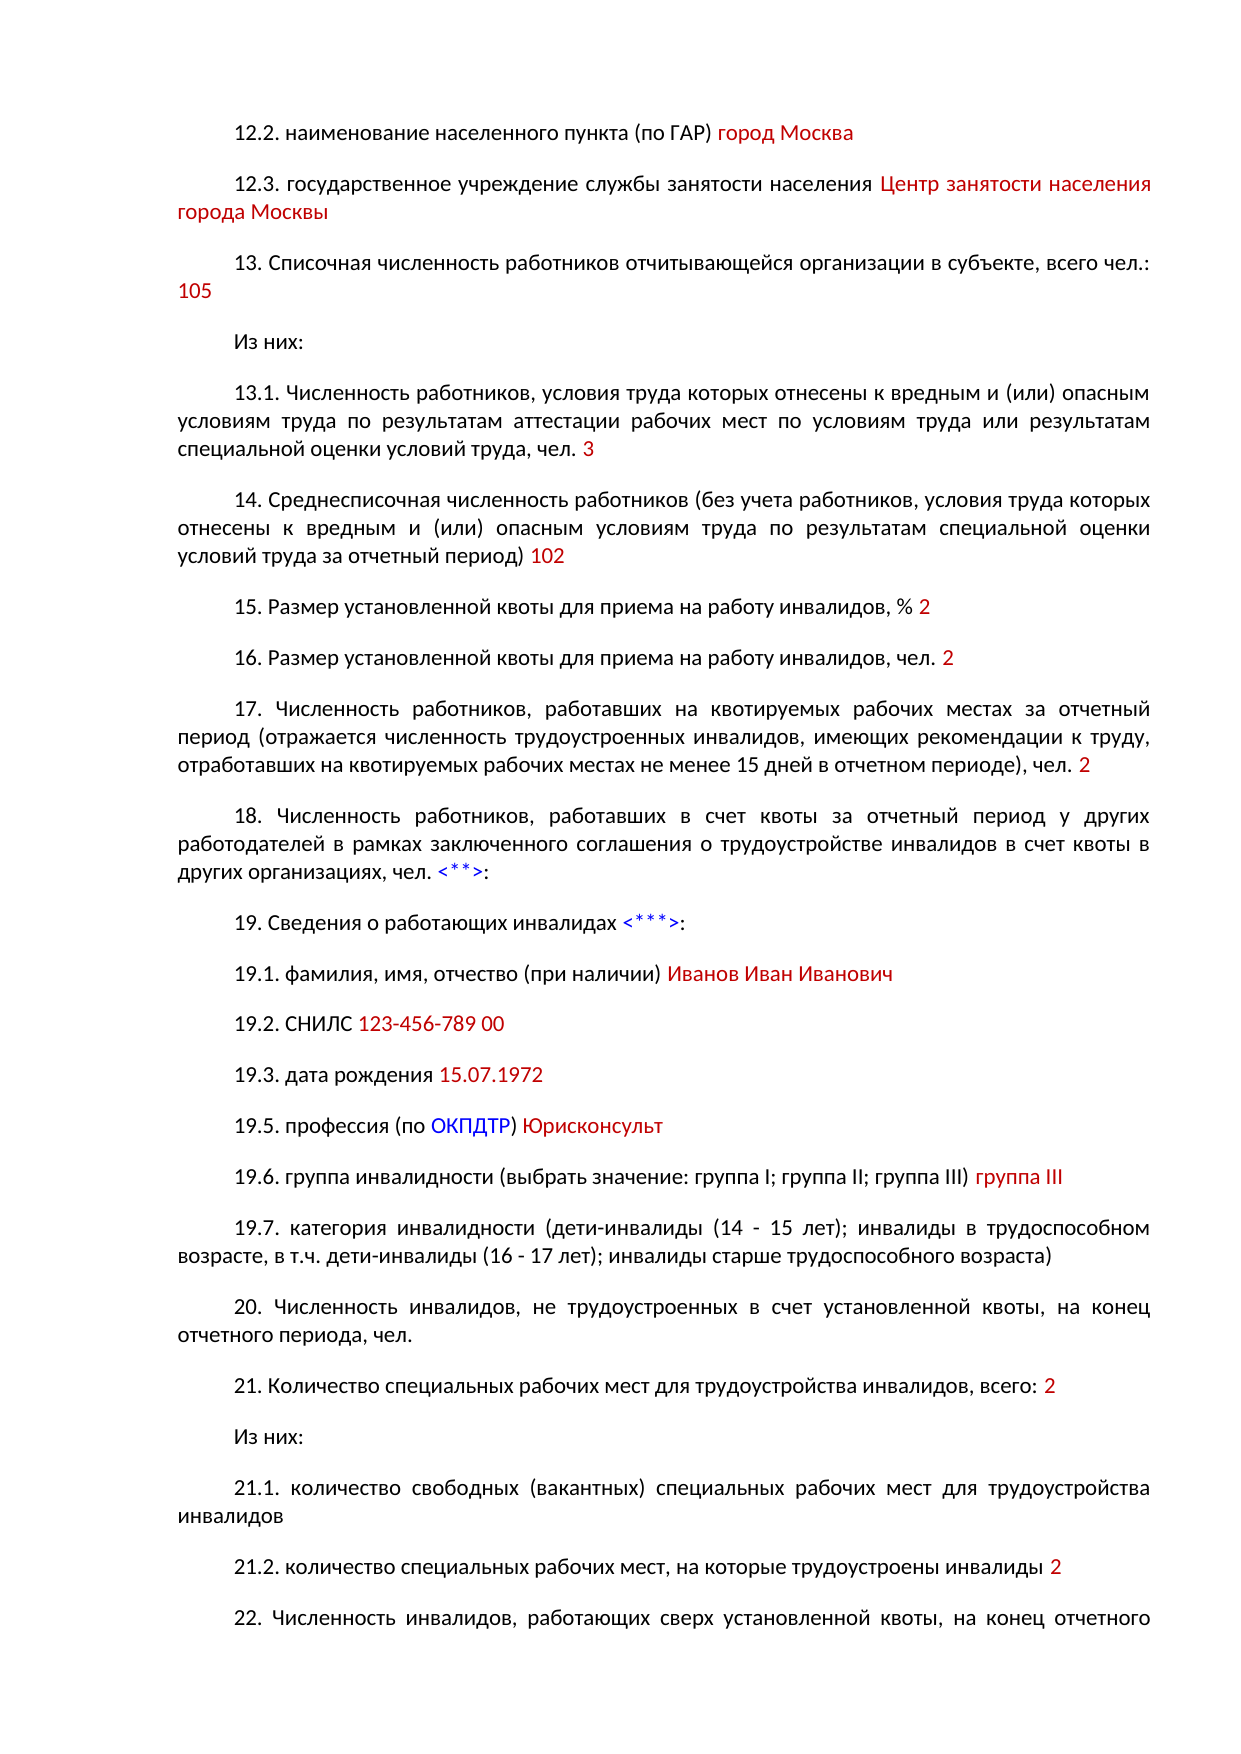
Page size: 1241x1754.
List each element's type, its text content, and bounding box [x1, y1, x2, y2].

text 19.7. категория инвалидности (дети-инвалиды (14 - 15 лет); инвалиды в трудоспособном возрасте, в т.ч. дети-инвалиды (16 - 17 лет); инвалиды старше трудоспособного возраста) [177, 1213, 1152, 1269]
text 19.3. дата рождения 15.07.1972 [177, 1061, 1152, 1088]
text 18. Численность работников, работавших в счет квоты за отчетный период у других работодателей в рамках заключенного соглашения о трудоустройстве инвалидов в счет квоты в других организациях, чел. <**>: [177, 801, 1152, 885]
text 15. Размер установленной квоты для приема на работу инвалидов, % 2 [177, 592, 1152, 620]
text 19.6. группа инвалидности (выбрать значение: группа I; группа II; группа III) группа III [177, 1162, 1152, 1190]
text 12.3. государственное учреждение службы занятости населения Центр занятости населения города Москвы [177, 169, 1152, 225]
text Из них: [177, 327, 1152, 355]
text 20. Численность инвалидов, не трудоустроенных в счет установленной квоты, на конец отчетного периода, чел. [177, 1292, 1152, 1348]
text 21. Количество специальных рабочих мест для трудоустройства инвалидов, всего: 2 [177, 1371, 1152, 1399]
text 14. Среднесписочная численность работников (без учета работников, условия труда которых отнесены к вредным и (или) опасным условиям труда по результатам специальной оценки условий труда за отчетный период) 102 [177, 485, 1152, 569]
text 19.2. СНИЛС 123-456-789 00 [177, 1009, 1152, 1038]
text 17. Численность работников, работавших на квотируемых рабочих местах за отчетный период (отражается численность трудоустроенных инвалидов, имеющих рекомендации к труду, отработавших на квотируемых рабочих местах не менее 15 дней в отчетном периоде), чел. 2 [177, 694, 1152, 778]
text Из них: [177, 1422, 1152, 1450]
text 21.1. количество свободных (вакантных) специальных рабочих мест для трудоустройства инвалидов [177, 1473, 1152, 1529]
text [177, 1603, 1152, 1631]
text 16. Размер установленной квоты для приема на работу инвалидов, чел. 2 [177, 643, 1152, 671]
text 19. Сведения о работающих инвалидах <***>: [177, 908, 1152, 936]
text 19.1. фамилия, имя, отчество (при наличии) Иванов Иван Иванович [177, 959, 1152, 987]
text 13. Списочная численность работников отчитывающейся организации в субъекте, всего чел.: 105 [177, 248, 1152, 304]
text 19.5. профессия (по ОКПДТР) Юрисконсульт [177, 1111, 1152, 1139]
text 12.2. наименование населенного пункта (по ГАР) город Москва [177, 118, 1152, 146]
text 13.1. Численность работников, условия труда которых отнесены к вредным и (или) опасным условиям труда по результатам аттестации рабочих мест по условиям труда или результатам специальной оценки условий труда, чел. 3 [177, 378, 1152, 462]
text 21.2. количество специальных рабочих мест, на которые трудоустроены инвалиды 2 [177, 1552, 1152, 1580]
